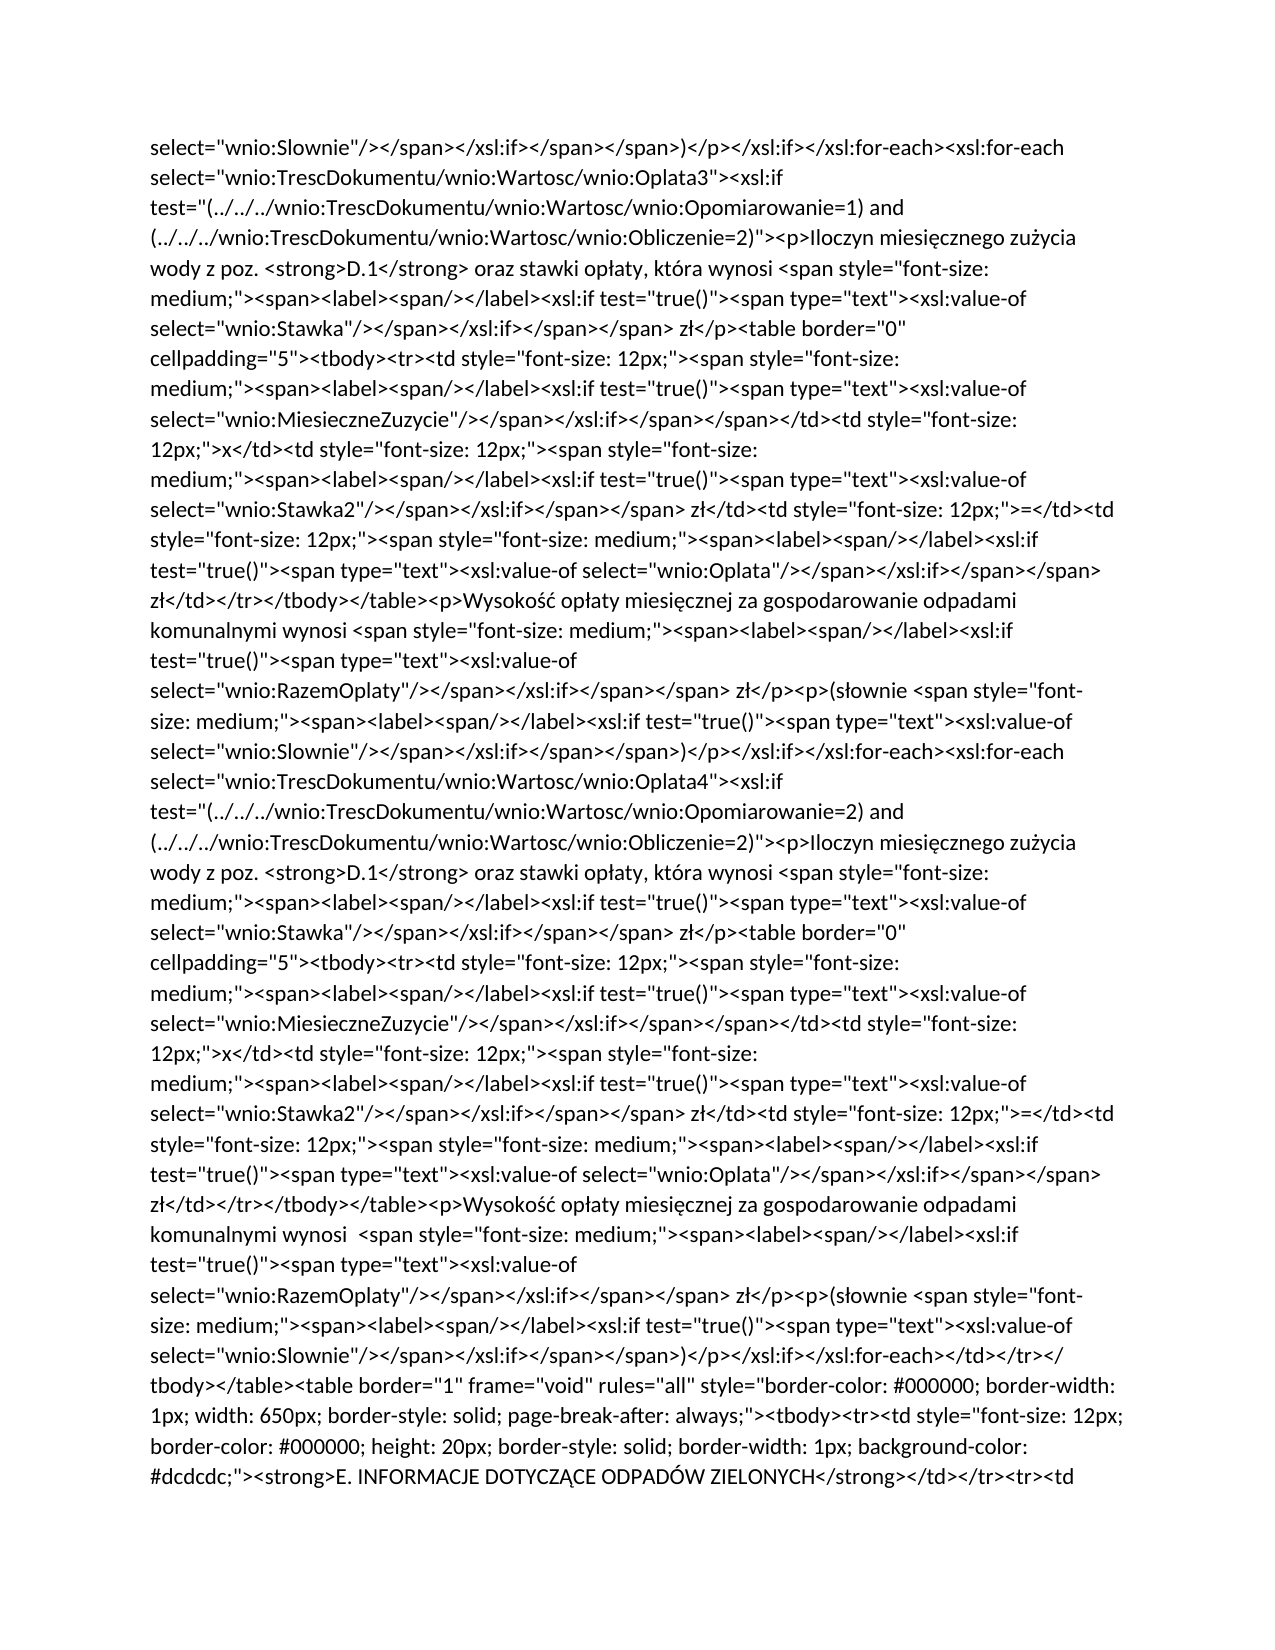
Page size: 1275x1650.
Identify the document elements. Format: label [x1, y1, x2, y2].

text [150, 133, 1125, 1490]
